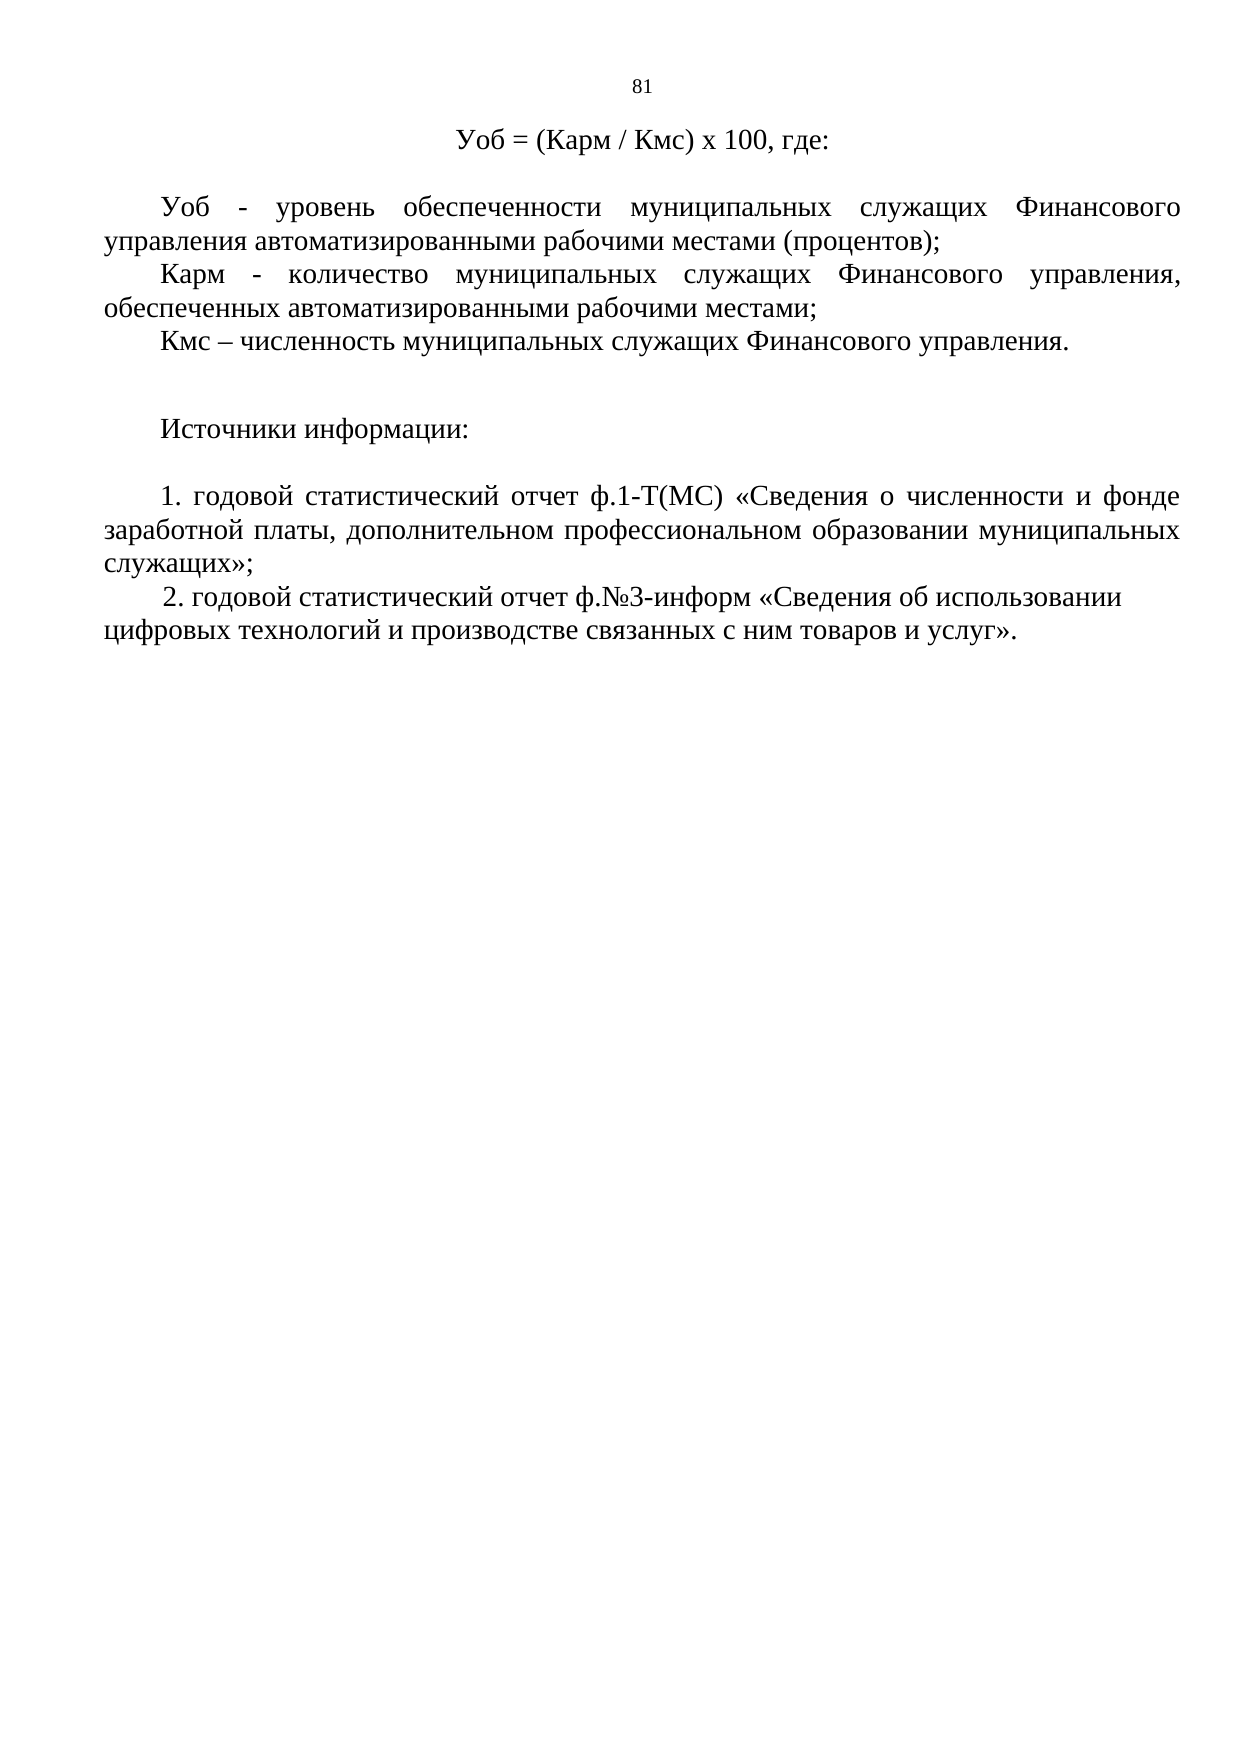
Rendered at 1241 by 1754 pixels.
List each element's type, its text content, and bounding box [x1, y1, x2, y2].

text Кмс – численность муниципальных служащих Финансового управления. [103, 323, 1181, 357]
text Уоб - уровень обеспеченности муниципальных служащих Финансового управления автоматизированными рабочими местами (процентов); [103, 189, 1181, 256]
text Карм - количество муниципальных служащих Финансового управления, обеспеченных автоматизированными рабочими местами; [103, 256, 1181, 323]
text цифровых технологий и производстве связанных с ним товаров и услуг». [103, 612, 1181, 646]
text Уоб = (Карм / Кмс) x 100, где: [103, 122, 1181, 156]
text Источники информации: [103, 411, 1181, 445]
text 1. годовой статистический отчет ф.1-Т(МС) «Сведения о численности и фонде заработной платы, дополнительном профессиональном образовании муниципальных служащих»; [103, 478, 1181, 579]
text 2. годовой статистический отчет ф.№3-информ «Сведения об использовании [103, 579, 1181, 612]
